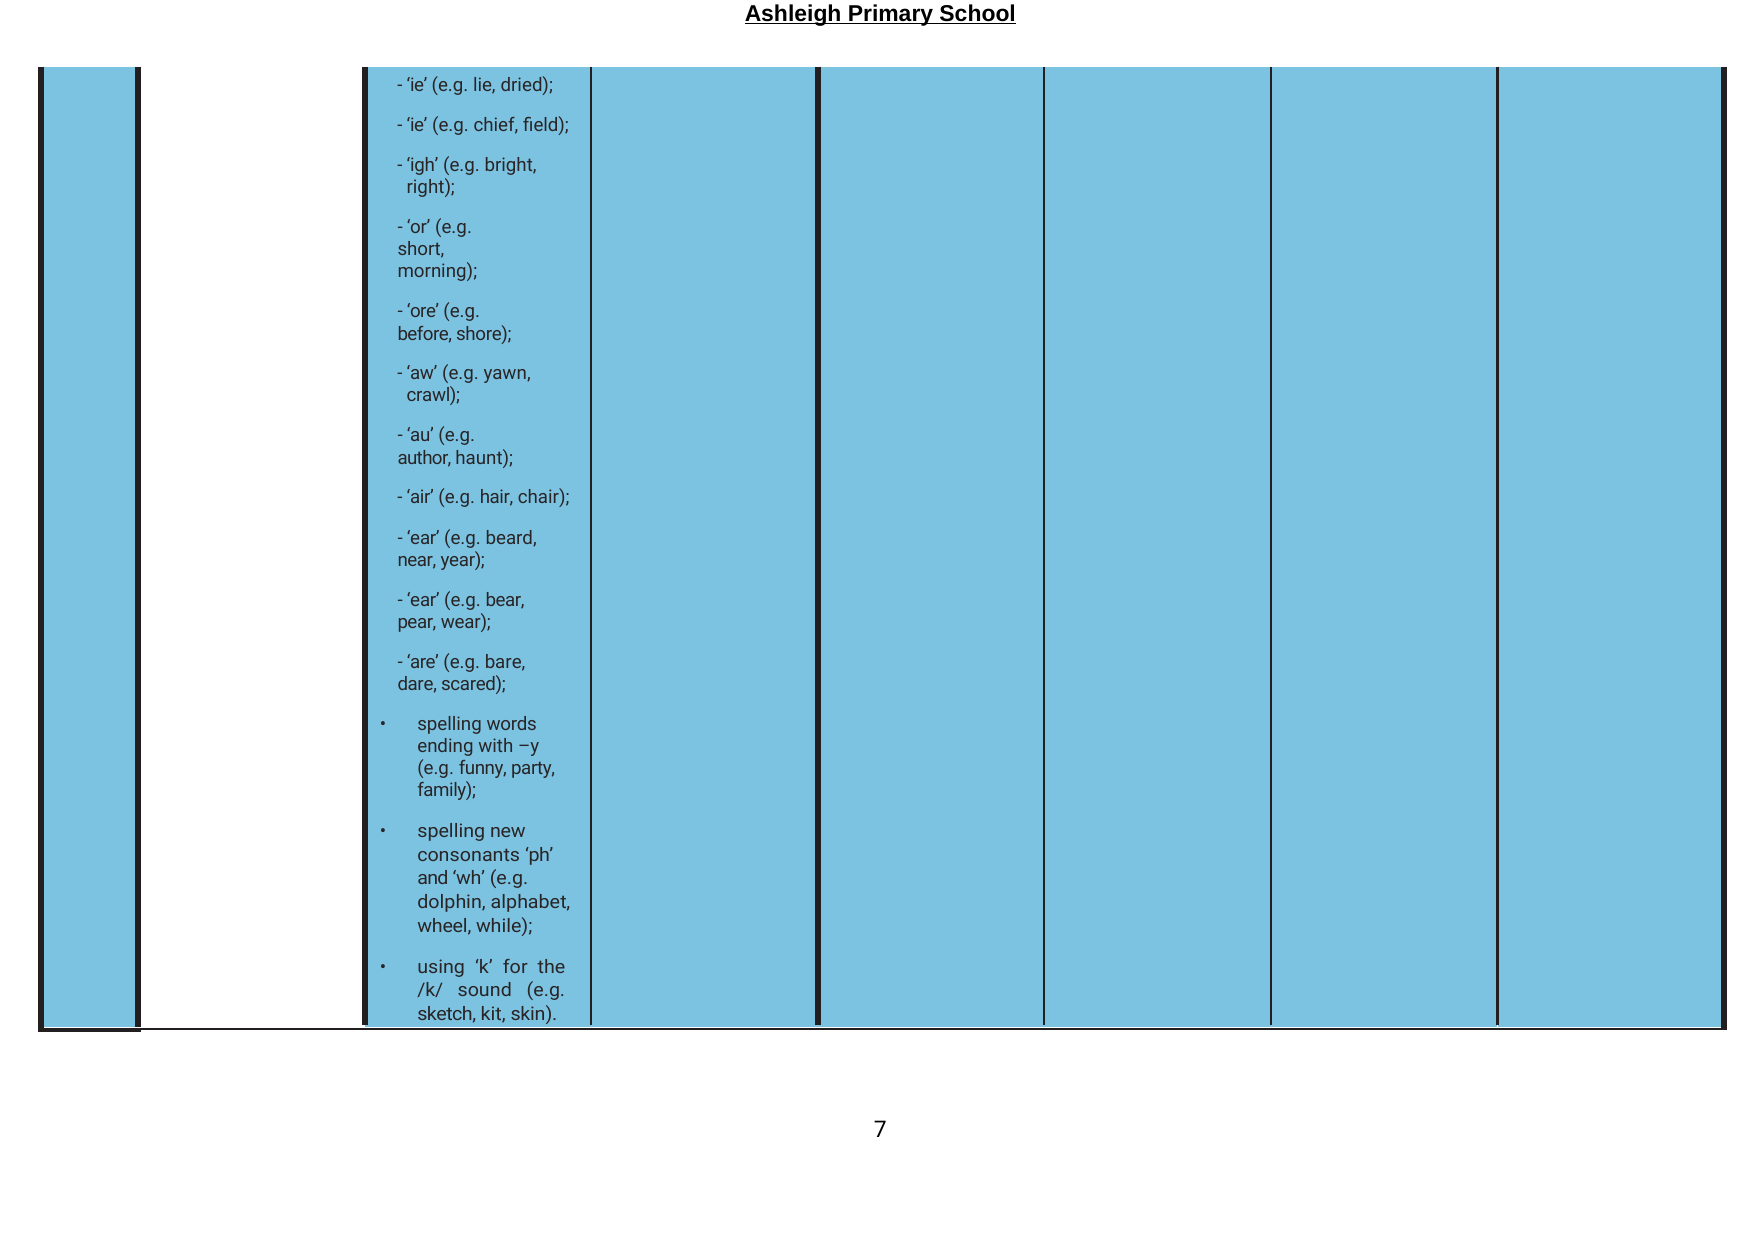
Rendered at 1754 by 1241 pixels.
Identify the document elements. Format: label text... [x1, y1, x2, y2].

table_header [818, 67, 1044, 1027]
table_header [1044, 67, 1271, 1027]
table_header [44, 67, 135, 1027]
table_header [1498, 67, 1721, 1027]
table_header [591, 67, 818, 1027]
table_header [1271, 67, 1497, 1027]
table_header [141, 67, 365, 1027]
table_header ‘ie’ (e.g. lie, dried); ‘ie’ (e.g. chief, field); ‘igh’ (e.g. bright, right); ‘or’ (e.g. short, morning); ‘ore’ (e.g. before, shore); ‘aw’ (e.g. yawn, crawl); ‘au’ (e.g. author, haunt); ‘air’ (e.g. hair, chair); ‘ear’ (e.g. beard, near, year); ‘ear’ (e.g. bear, pear, wear); ‘are’ (e.g. bare, dare, scared); spelling words ending with –y (e.g. funny, party, family); spelling new consonants ‘ph’ and ‘wh’ (e.g. dolphin, alphabet, wheel, while); using ‘k’ for the /k/ sound (e.g. sketch, kit, skin). [365, 67, 591, 1027]
